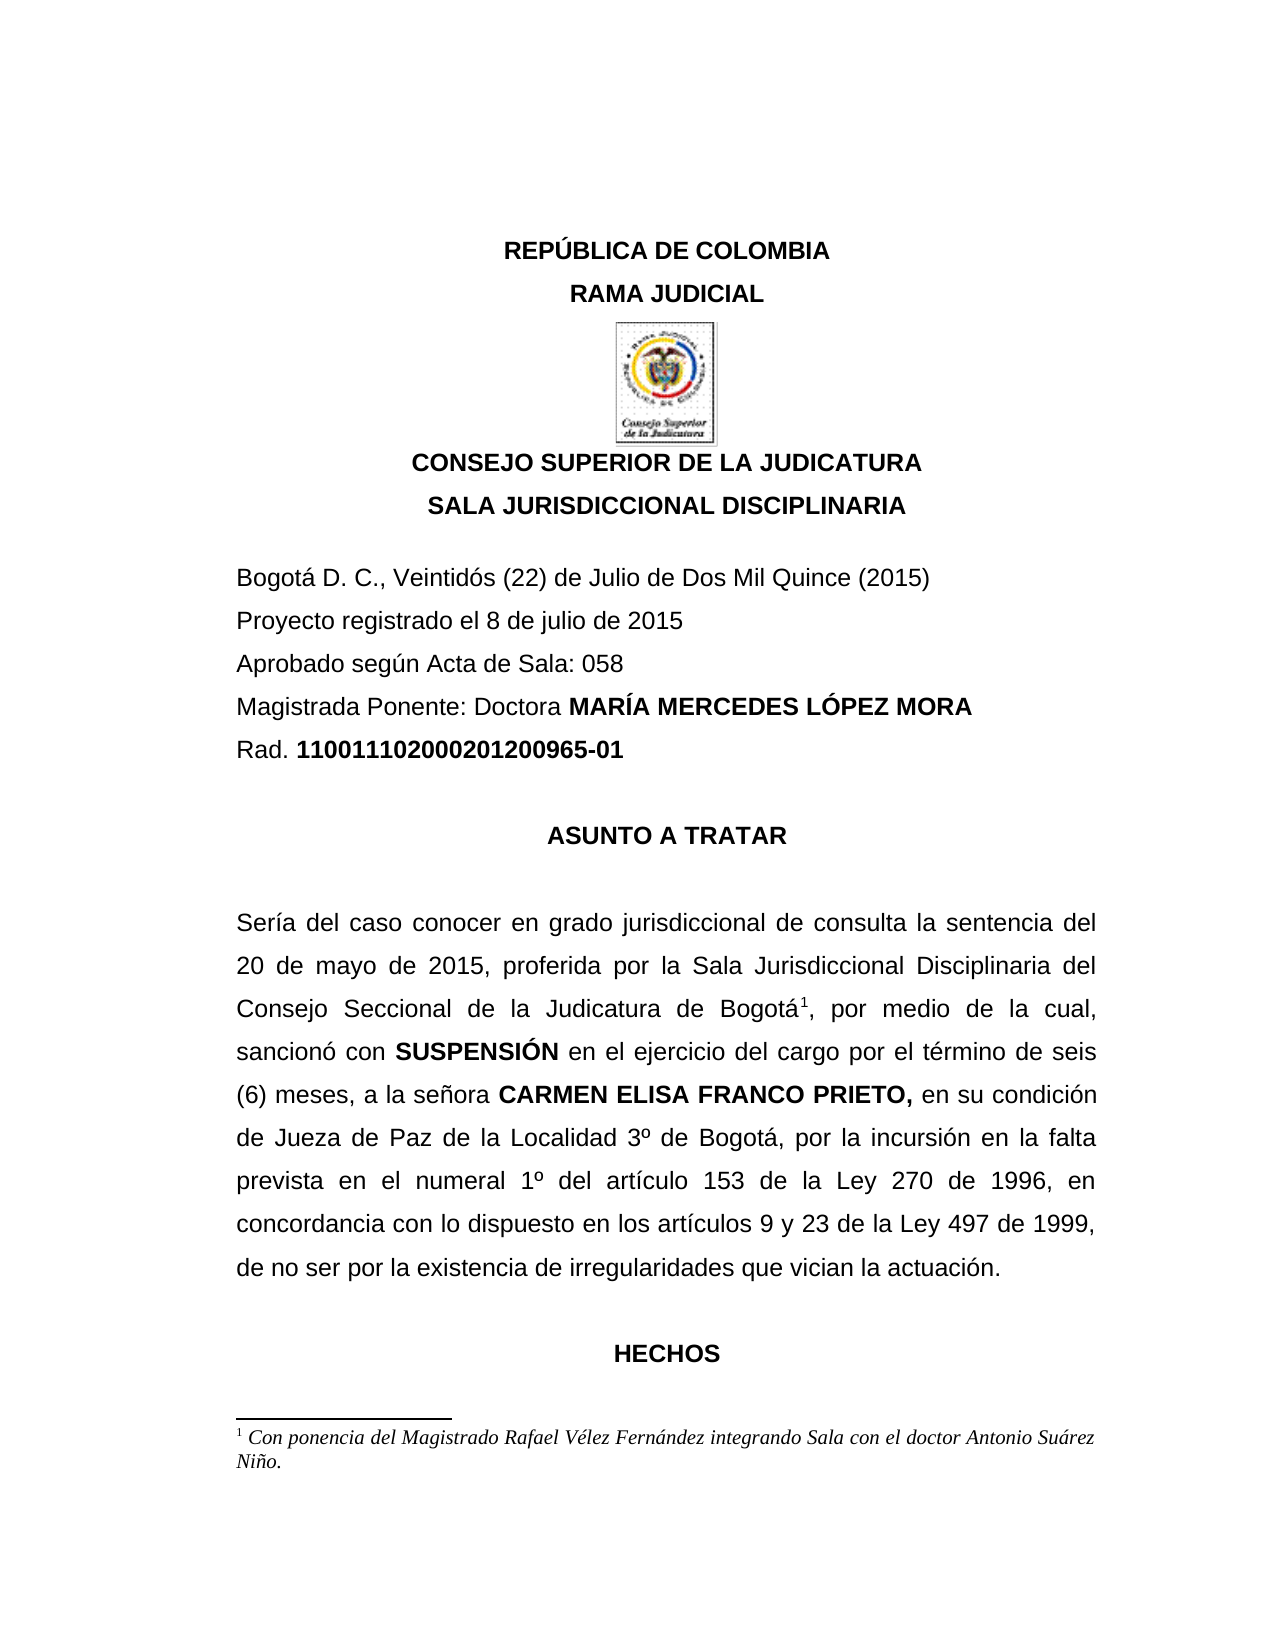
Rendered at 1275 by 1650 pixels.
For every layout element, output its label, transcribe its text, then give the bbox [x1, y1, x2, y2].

text SALA JURISDICCIONAL DISCIPLINARIA [236, 491, 1098, 519]
text CONSEJO SUPERIOR DE [236, 447, 1098, 476]
text Magistrada Ponente: Doctora MARÍA MERCEDES LÓPEZ MORA [236, 692, 1098, 721]
text ASUNTO A TRATAR [236, 821, 1098, 850]
picture [615, 322, 719, 448]
text HECHOS [236, 1339, 1098, 1367]
text RAMA JUDICIAL [236, 279, 1098, 308]
text REPÚBLICA DE COLOMBIA [236, 236, 1098, 265]
text Bogotá D. C., Veintidós (22) de Julio de Dos Mil Quince (2015) [236, 562, 1098, 591]
text Rad. 110011102000201200965-01 [236, 735, 1098, 764]
text Aprobado según Acta de Sala: 058 [236, 649, 1098, 677]
text Proyecto registrado el 8 de julio de 2015 [236, 606, 1098, 634]
text Sería del caso conocer en grado jurisdiccional de consulta la sentencia del 20 de mayo de 2015, proferida por Disciplinaria del Consejo Seccional de de Bogotá, por medio de la cual, sancionó con SUSPENSIÓN en el ejercicio del cargo por el término de seis (6) meses, a la señora CARMEN ELISA FRANCO PRIETO, en su condición de Jueza de Paz de la Localidad 3º de Bogotá, por la incursión en la falta prevista en el numeral 1º del artículo 153 de 270 de 1996, en concordancia con lo dispuesto en los artículos 9 y 23 de la Ley 497 de 1999, de no ser por la existencia de irregularidades que vician la actuación. [236, 907, 1098, 1281]
